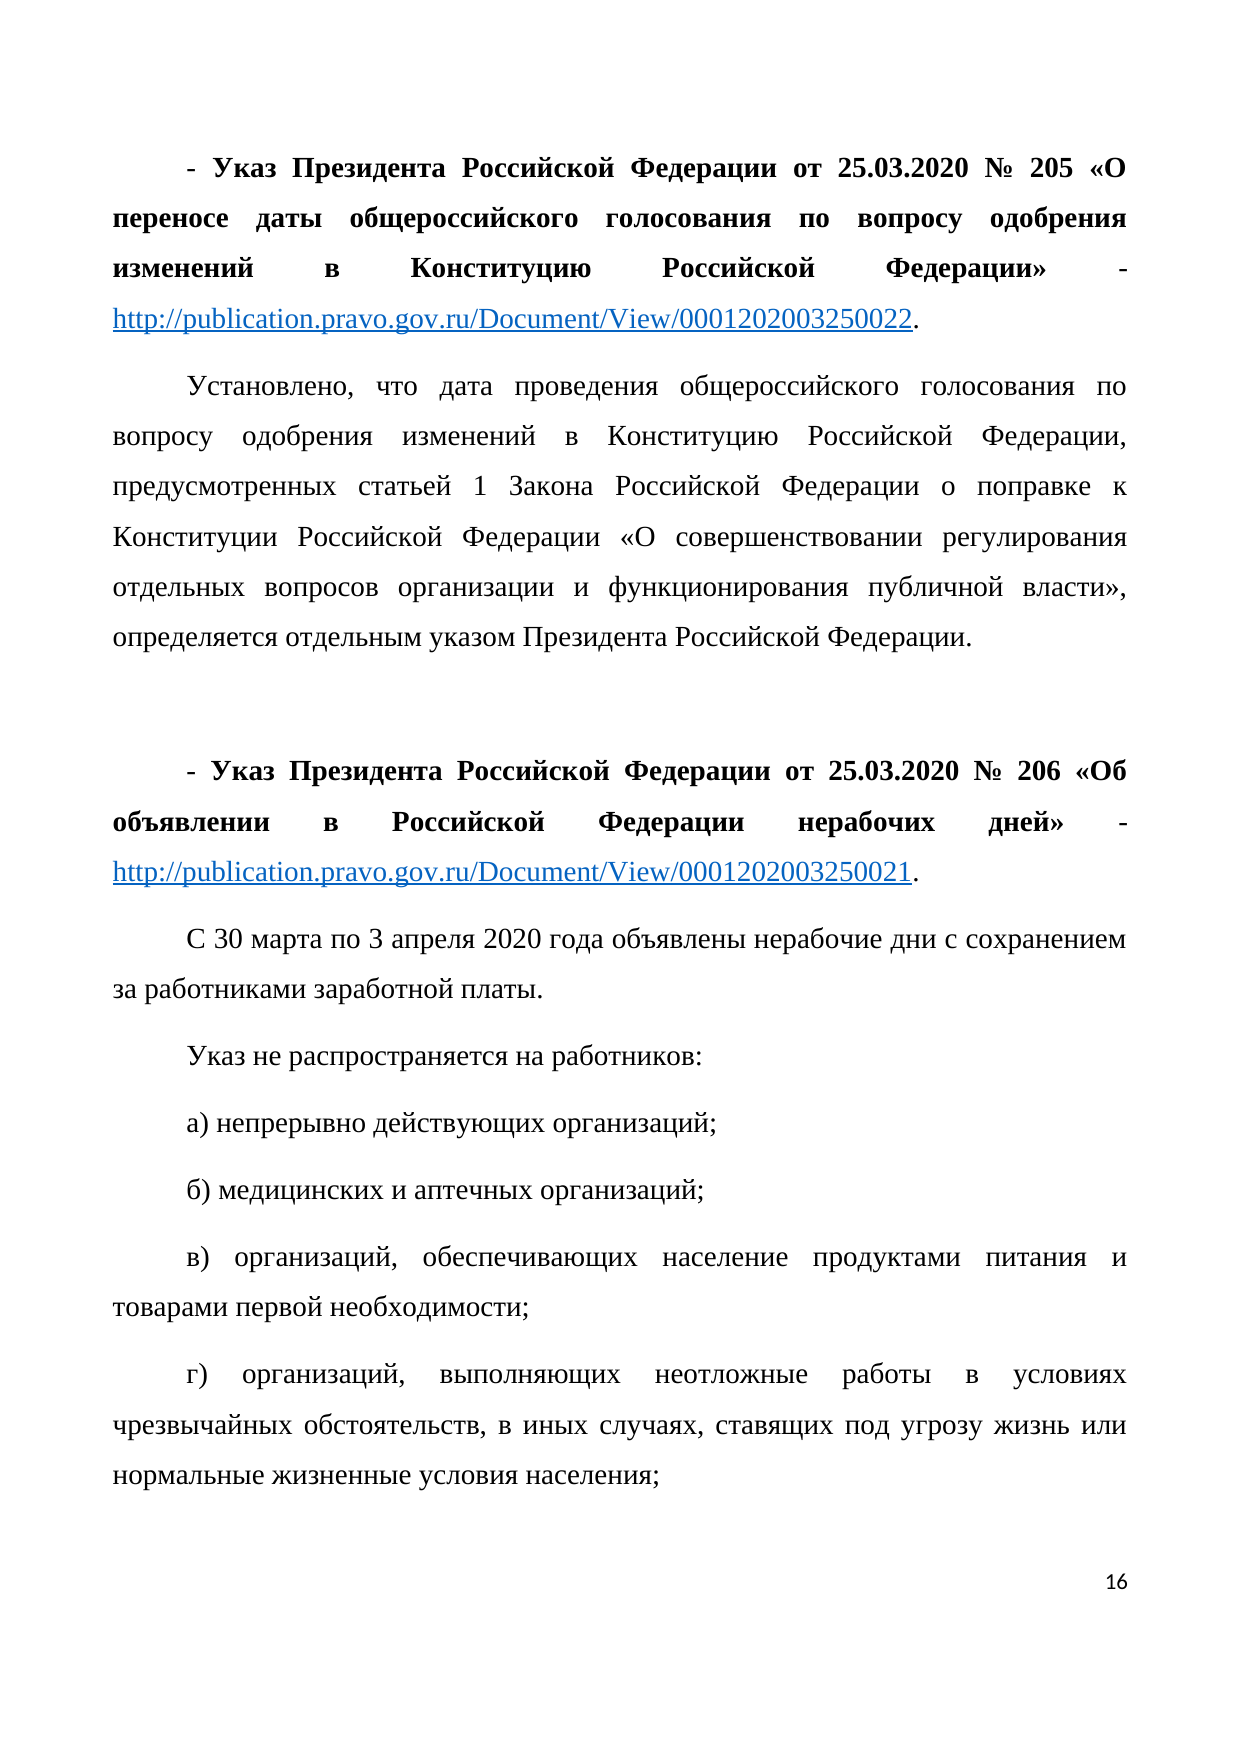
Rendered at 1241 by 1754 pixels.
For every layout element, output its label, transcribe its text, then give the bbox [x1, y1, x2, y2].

text б) медицинских и аптечных организаций; [112, 1172, 1128, 1206]
text С 30 марта по 3 апреля 2020 года объявлены нерабочие дни с сохранением за работниками заработной платы. [112, 921, 1128, 1005]
text - Указ Президента Российской Федерации от 25.03.2020 № 205 «О переносе даты общероссийского голосования по вопросу одобрения изменений в Конституцию Российской Федерации» - http://publication.pravo.gov.ru/Document/View/0001202003250022. [112, 150, 1128, 334]
text в) организаций, обеспечивающих население продуктами питания и товарами первой необходимости; [112, 1239, 1128, 1323]
text - Указ Президента Российской Федерации от 25.03.2020 № 206 «Об объявлении в Российской Федерации нерабочих дней» - http://publication.pravo.gov.ru/Document/View/0001202003250021. [112, 753, 1128, 888]
text г) организаций, выполняющих неотложные работы в условиях чрезвычайных обстоятельств, в иных случаях, ставящих под угрозу жизнь или нормальные жизненные условия населения; [112, 1357, 1128, 1491]
text Указ не распространяется на работников: [112, 1038, 1128, 1072]
text а) непрерывно действующих организаций; [112, 1105, 1128, 1139]
text Установлено, что дата проведения общероссийского голосования по вопросу одобрения изменений в Конституцию Российской Федерации, предусмотренных статьей 1 Закона Российской Федерации о поправке к Конституции Российской Федерации «О совершенствовании регулирования отдельных вопросов организации и функционирования публичной власти», определяется отдельным указом Президента Российской Федерации. [112, 368, 1128, 653]
